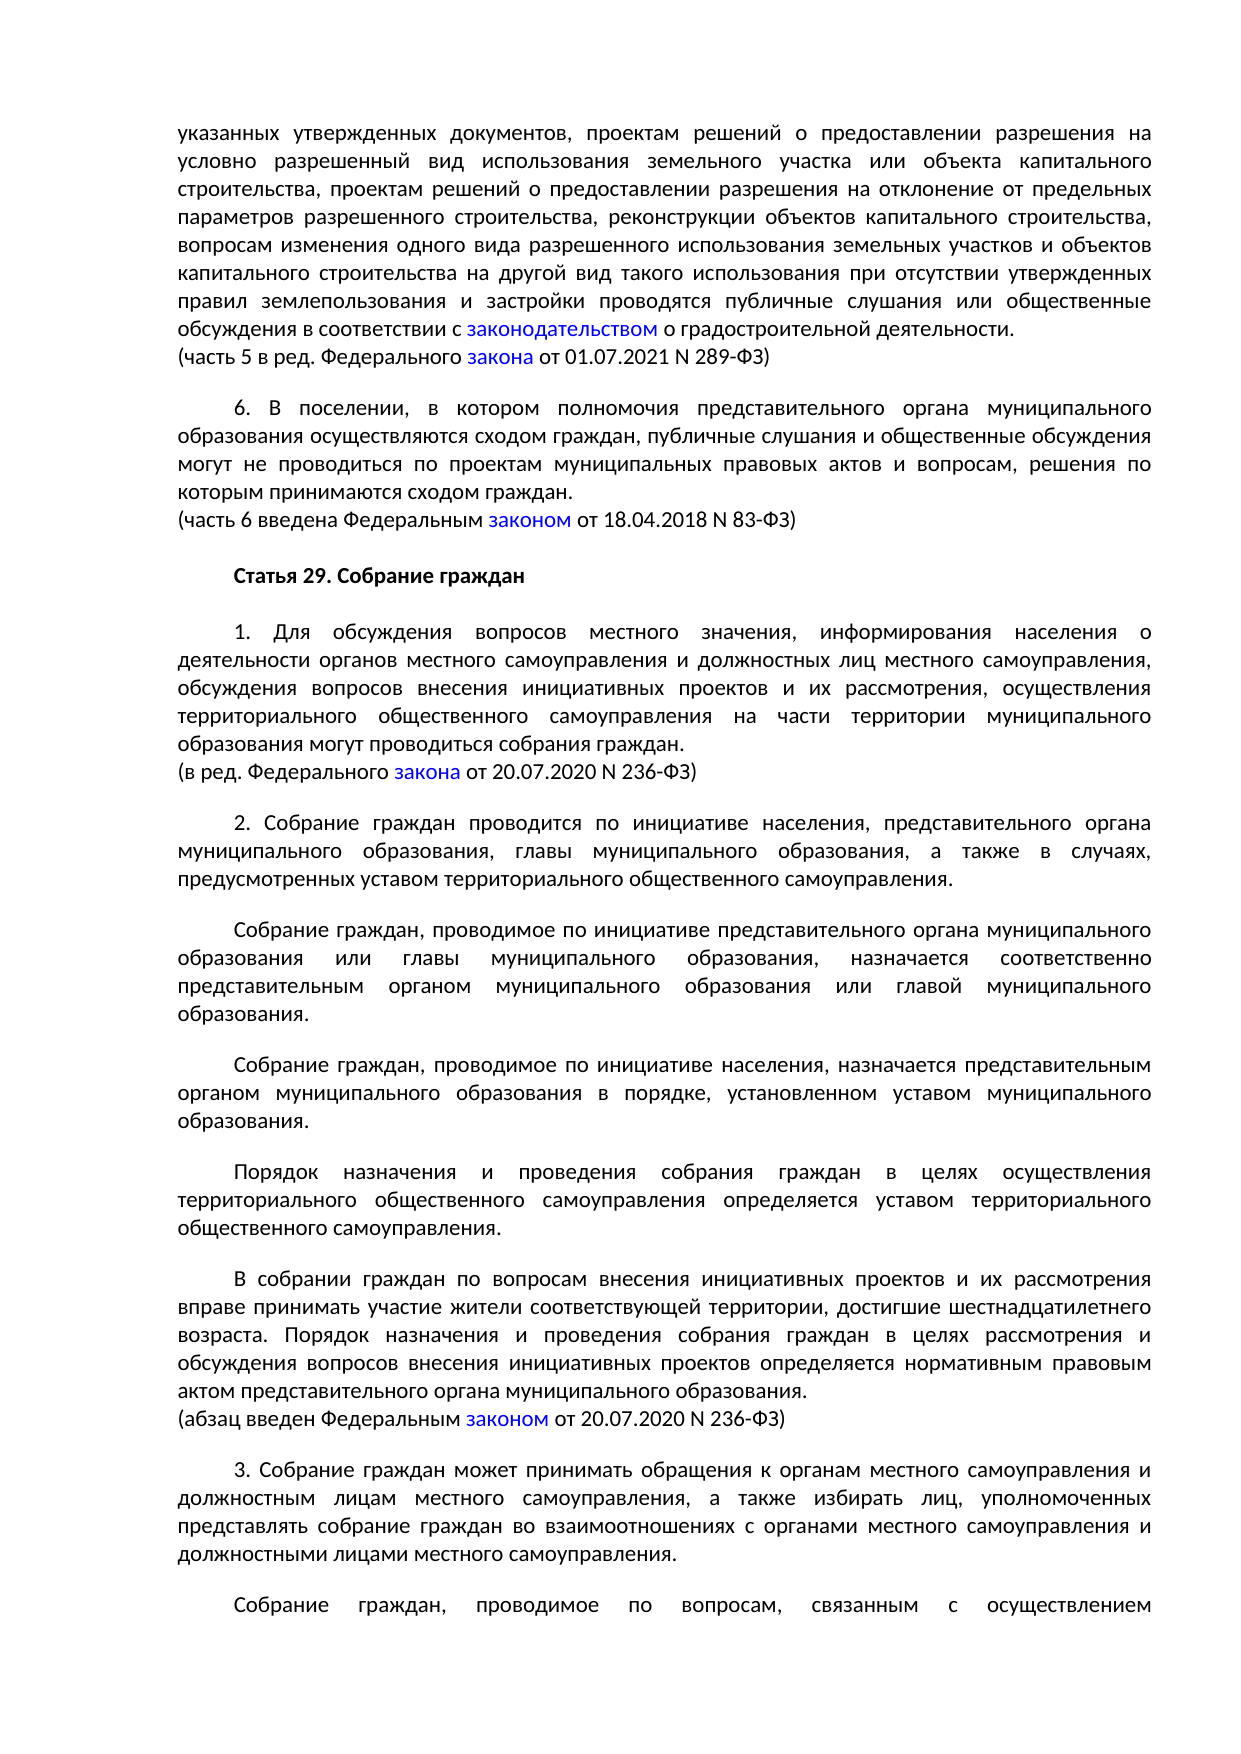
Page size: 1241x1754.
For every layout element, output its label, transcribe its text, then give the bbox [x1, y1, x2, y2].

text 6. В поселении, в котором полномочия представительного органа муниципального образования осуществляются сходом граждан, публичные слушания и общественные обсуждения могут не проводиться по проектам муниципальных правовых актов и вопросам, решения по которым принимаются сходом граждан. [177, 393, 1152, 505]
text 1. Для обсуждения вопросов местного значения, информирования населения о деятельности органов местного самоуправления и должностных лиц местного самоуправления, обсуждения вопросов внесения инициативных проектов и их рассмотрения, осуществления территориального общественного самоуправления на части территории муниципального образования могут проводиться собрания граждан. [177, 617, 1152, 757]
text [177, 118, 1152, 342]
text 3. Собрание граждан может принимать обращения к органам местного самоуправления и должностным лицам местного самоуправления, а также избирать лиц, уполномоченных представлять собрание граждан во взаимоотношениях с органами местного самоуправления и должностными лицами местного самоуправления. [177, 1455, 1152, 1567]
title Статья 29. Собрание граждан [177, 561, 1152, 589]
text Собрание граждан, проводимое по инициативе населения, назначается представительным органом муниципального образования в порядке, установленном уставом муниципального образования. [177, 1050, 1152, 1134]
text 2. Собрание граждан проводится по инициативе населения, представительного органа муниципального образования, главы муниципального образования, а также в случаях, предусмотренных уставом территориального общественного самоуправления. [177, 808, 1152, 892]
text В собрании граждан по вопросам внесения инициативных проектов и их рассмотрения вправе принимать участие жители соответствующей территории, достигшие шестнадцатилетнего возраста. Порядок назначения и проведения собрания граждан в целях рассмотрения и обсуждения вопросов внесения инициативных проектов определяется нормативным правовым актом представительного органа муниципального образования. [177, 1264, 1152, 1404]
text (часть 5 в ред. Федерального закона от 01.07.2021 N 289-ФЗ) [177, 342, 1152, 370]
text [177, 1590, 1152, 1618]
text Собрание граждан, проводимое по инициативе представительного органа муниципального образования или главы муниципального образования, назначается соответственно представительным органом муниципального образования или главой муниципального образования. [177, 915, 1152, 1027]
text (абзац введен Федеральным законом от 20.07.2020 N 236-ФЗ) [177, 1404, 1152, 1432]
text (часть 6 введена Федеральным законом от 18.04.2018 N 83-ФЗ) [177, 505, 1152, 533]
text Порядок назначения и проведения собрания граждан в целях осуществления территориального общественного самоуправления определяется уставом территориального общественного самоуправления. [177, 1157, 1152, 1241]
text (в ред. Федерального закона от 20.07.2020 N 236-ФЗ) [177, 757, 1152, 786]
